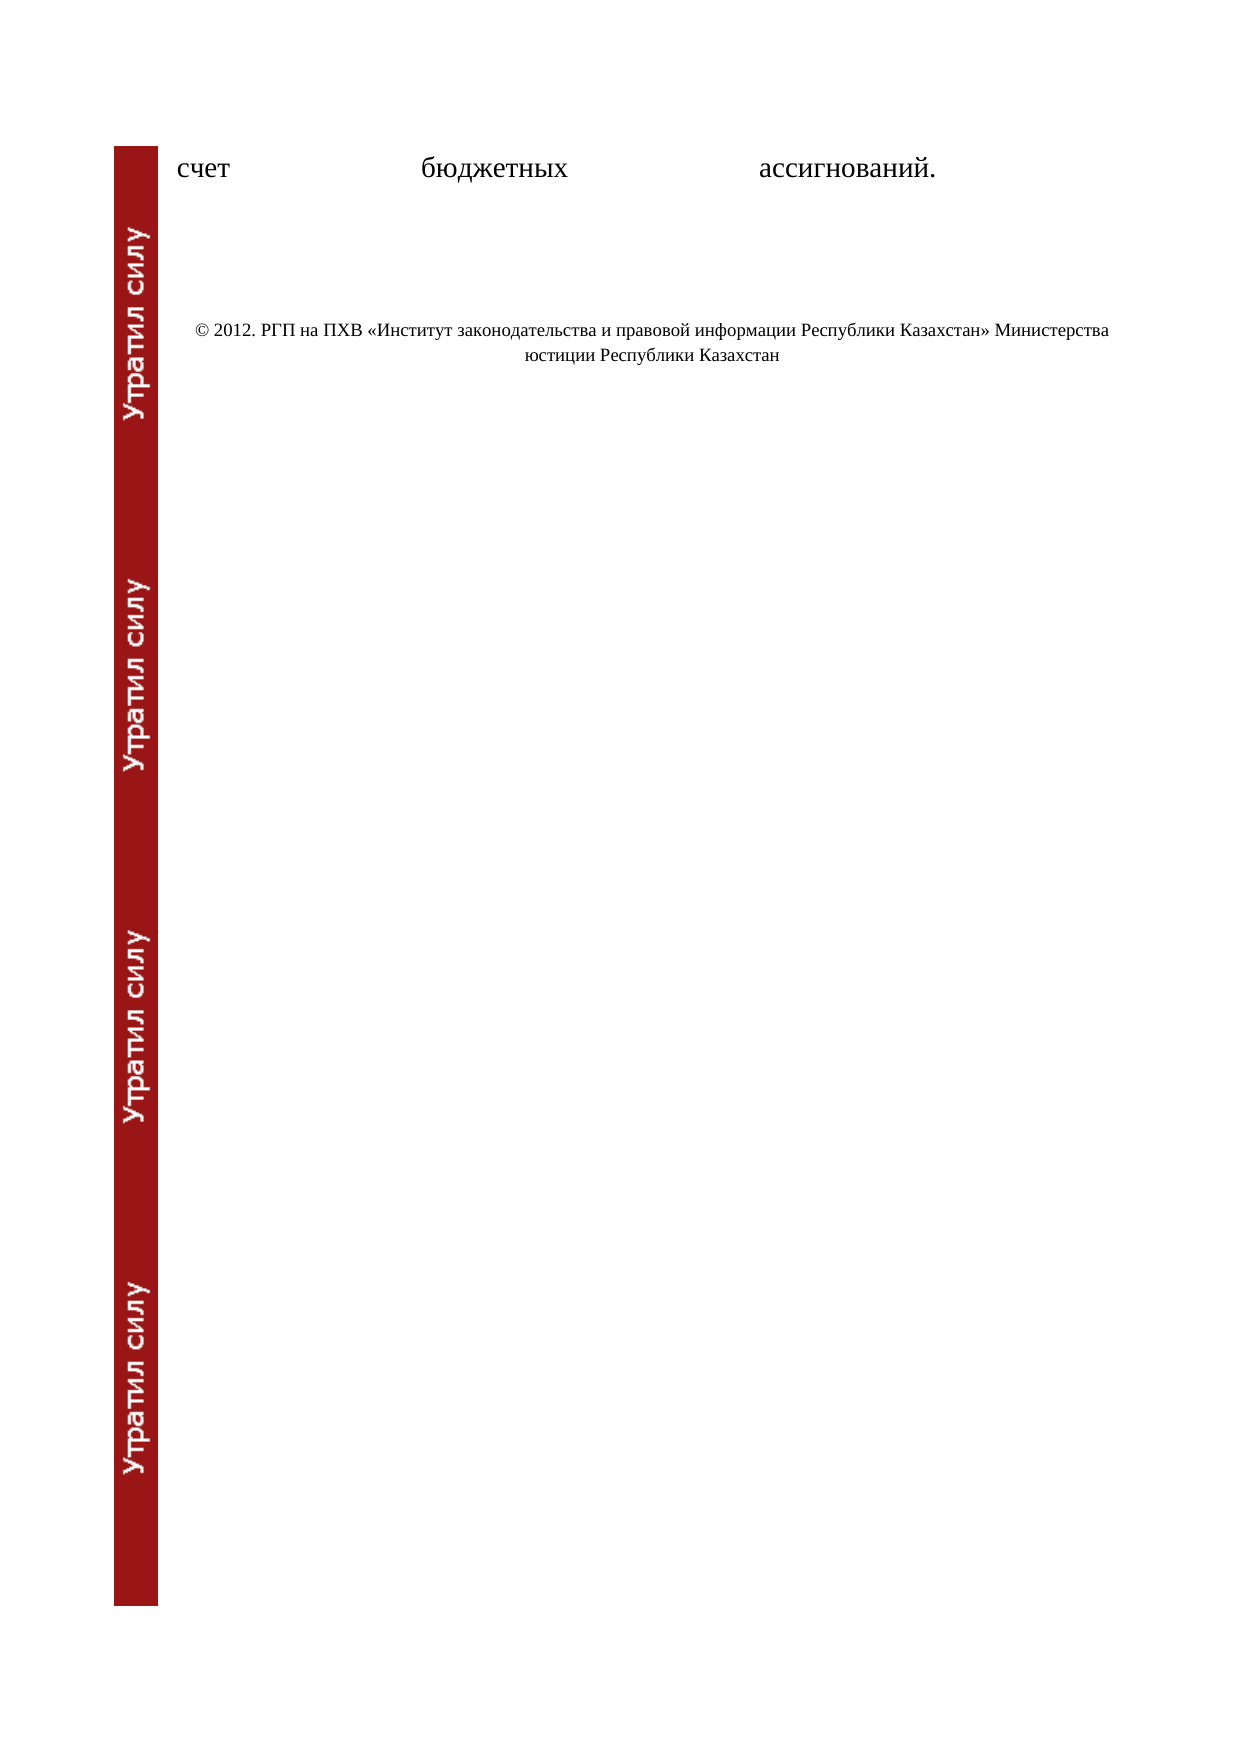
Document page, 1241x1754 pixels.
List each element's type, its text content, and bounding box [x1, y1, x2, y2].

text © 2012. РГП на ПХВ «Институт законодательства и правовой информации Республики Казахстан» Министерства юстиции Республики Казахстан [112, 319, 1128, 365]
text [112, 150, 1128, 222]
picture [114, 365, 158, 1606]
picture [114, 222, 158, 319]
picture [114, 146, 158, 150]
